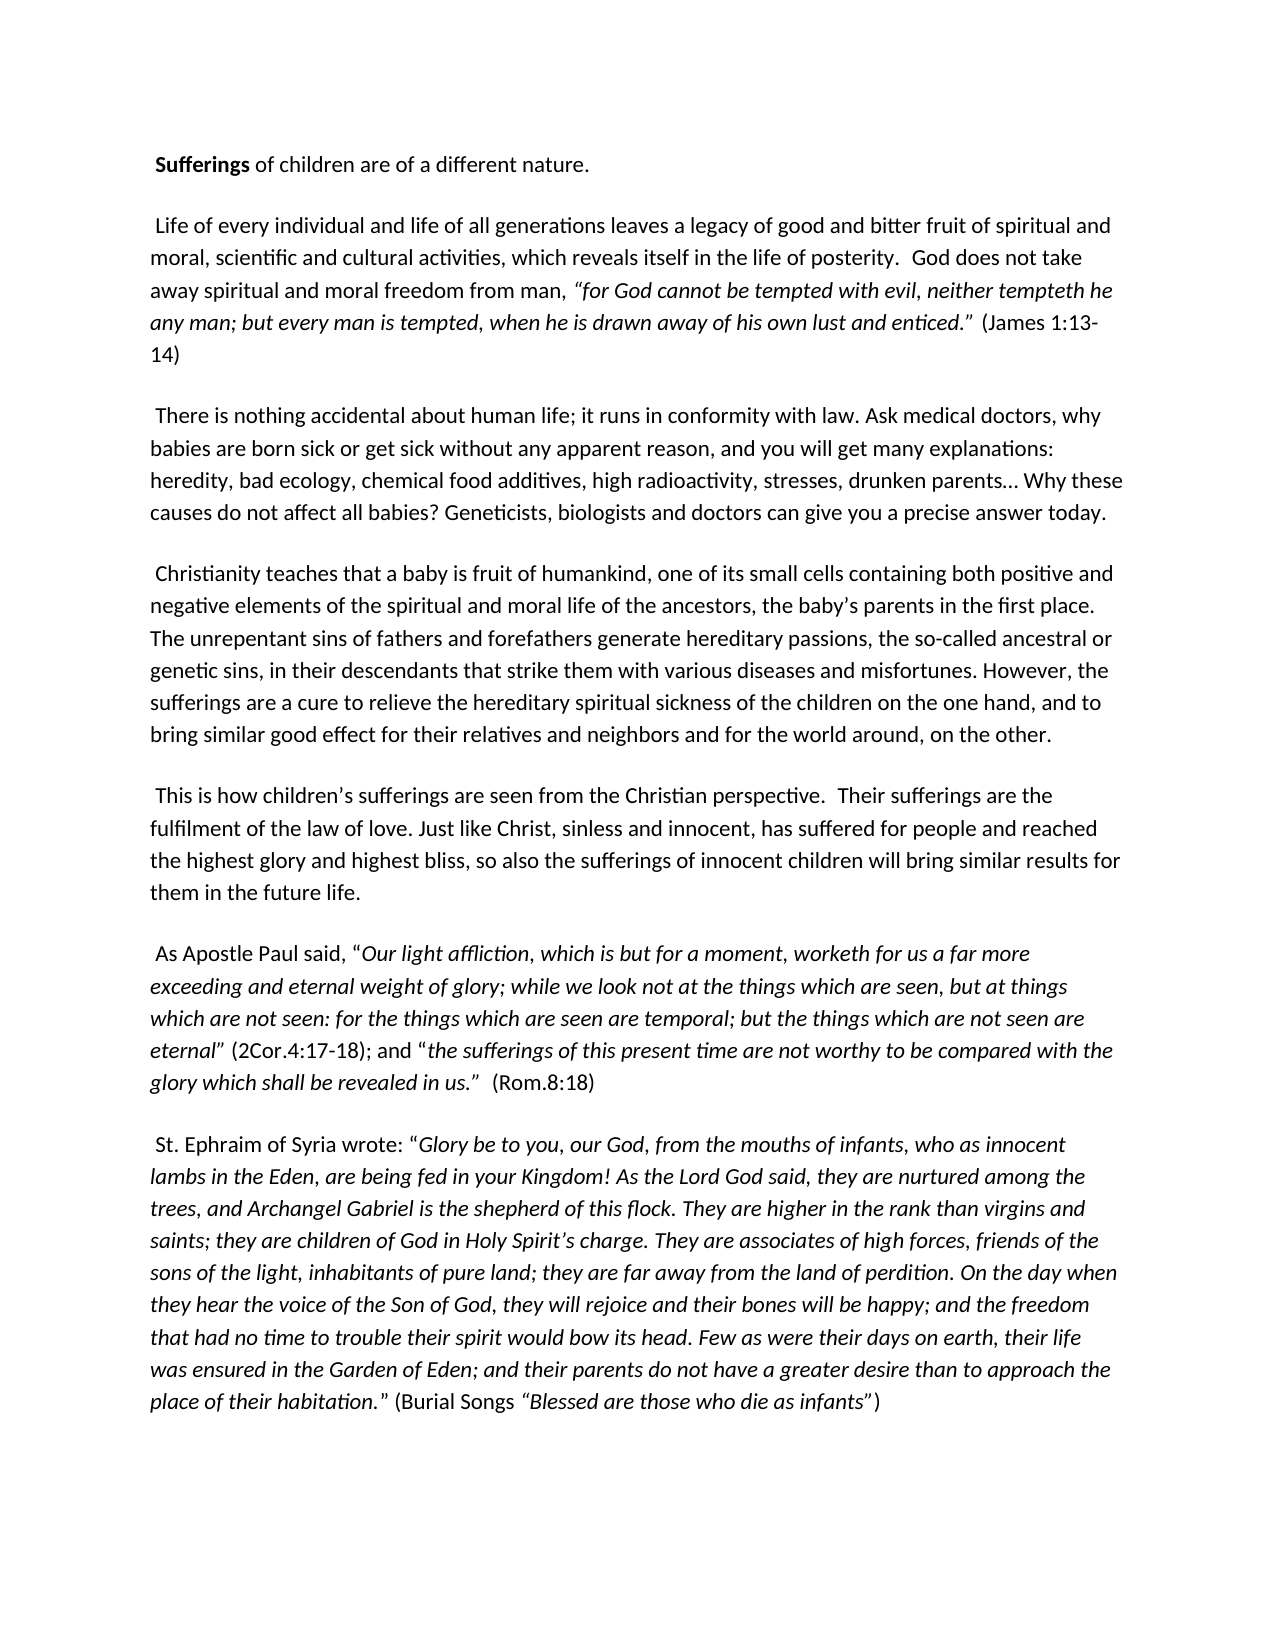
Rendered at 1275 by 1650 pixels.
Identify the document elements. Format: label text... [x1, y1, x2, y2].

text Christianity teaches that a baby is fruit of humankind, one of its small cells containing both positive and negative elements of the spiritual and moral life of the ancestors, the baby’s parents in the first place. The unrepentant sins of fathers and forefathers generate hereditary passions, the so-called ancestral or genetic sins, in their descendants that strike them with various diseases and misfortunes. However, the sufferings are a cure to relieve the hereditary spiritual sickness of the children on the one hand, and to bring similar good effect for their relatives and neighbors and for the world around, on the other. [150, 559, 1125, 748]
text There is nothing accidental about human life; it runs in conformity with law. Ask medical doctors, why babies are born sick or get sick without any apparent reason, and you will get many explanations: heredity, bad ecology, chemical food additives, high radioactivity, stresses, drunken parents… Why these causes do not affect all babies? Geneticists, biologists and doctors can give you a precise answer today. [150, 401, 1125, 526]
text St. Ephraim of Syria wrote: “Glory be to you, our God, from the mouths of infants, who as innocent lambs in the Eden, are being fed in your Kingdom! As the Lord God said, they are nurtured among the trees, and Archangel Gabriel is the shepherd of this flock. They are higher in the rank than virgins and saints; they are children of God in Holy Spirit’s charge. They are associates of high forces, friends of the sons of the light, inhabitants of pure land; they are far away from the land of perdition. On the day when they hear the voice of the Son of God, they will rejoice and their bones will be happy; and the freedom that had no time to trouble their spirit would bow its head. Few as were their days on earth, their life was ensured in the Garden of Eden; and their parents do not have a greater desire than to approach the place of their habitation.” (Burial Songs “Blessed are those who die as infants”) [150, 1130, 1125, 1415]
text As Apostle Paul said, “Our light affliction, which is but for a moment, worketh for us a far more exceeding and eternal weight of glory; while we look not at the things which are seen, but at things which are not seen: for the things which are seen are temporal; but the things which are not seen are eternal” (2Cor.4:17-18); and “the sufferings of this present time are not worthy to be compared with the glory which shall be revealed in us.” (Rom.8:18) [150, 939, 1125, 1096]
text Sufferings of children are of a different nature. [150, 150, 1125, 178]
text This is how children’s sufferings are seen from the Christian perspective. Their sufferings are the fulfilment of the law of love. Just like Christ, sinless and innocent, has suffered for people and reached the highest glory and highest bliss, so also the sufferings of innocent children will bring similar results for them in the future life. [150, 782, 1125, 906]
text Life of every individual and life of all generations leaves a legacy of good and bitter fruit of spiritual and moral, scientific and cultural activities, which reveals itself in the life of posterity. God does not take away spiritual and moral freedom from man, “for God cannot be tempted with evil, neither tempteth he any man; but every man is tempted, when he is drawn away of his own lust and enticed.” (James 1:13-14) [150, 211, 1125, 368]
